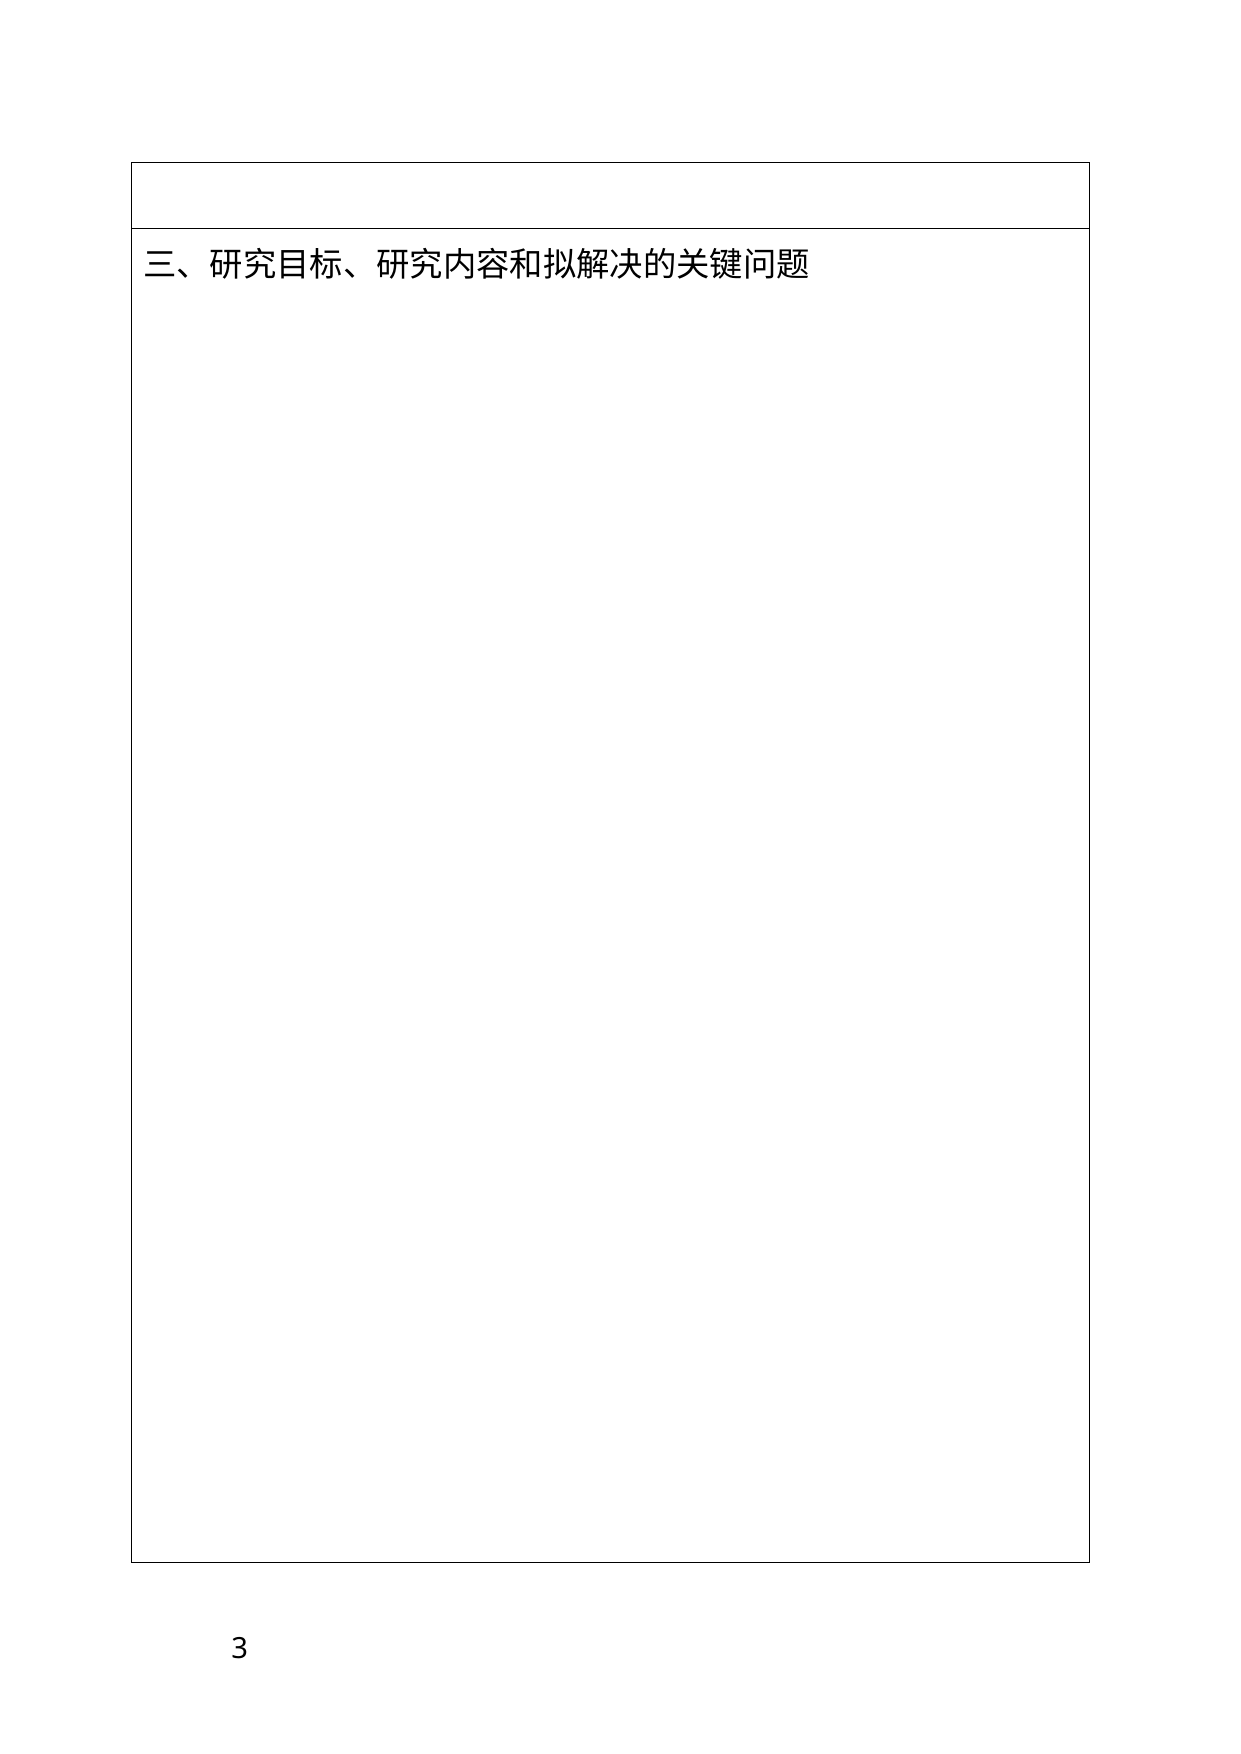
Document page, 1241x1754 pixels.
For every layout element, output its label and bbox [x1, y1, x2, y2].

table_cell [132, 229, 1089, 1562]
table_header [132, 163, 1089, 228]
